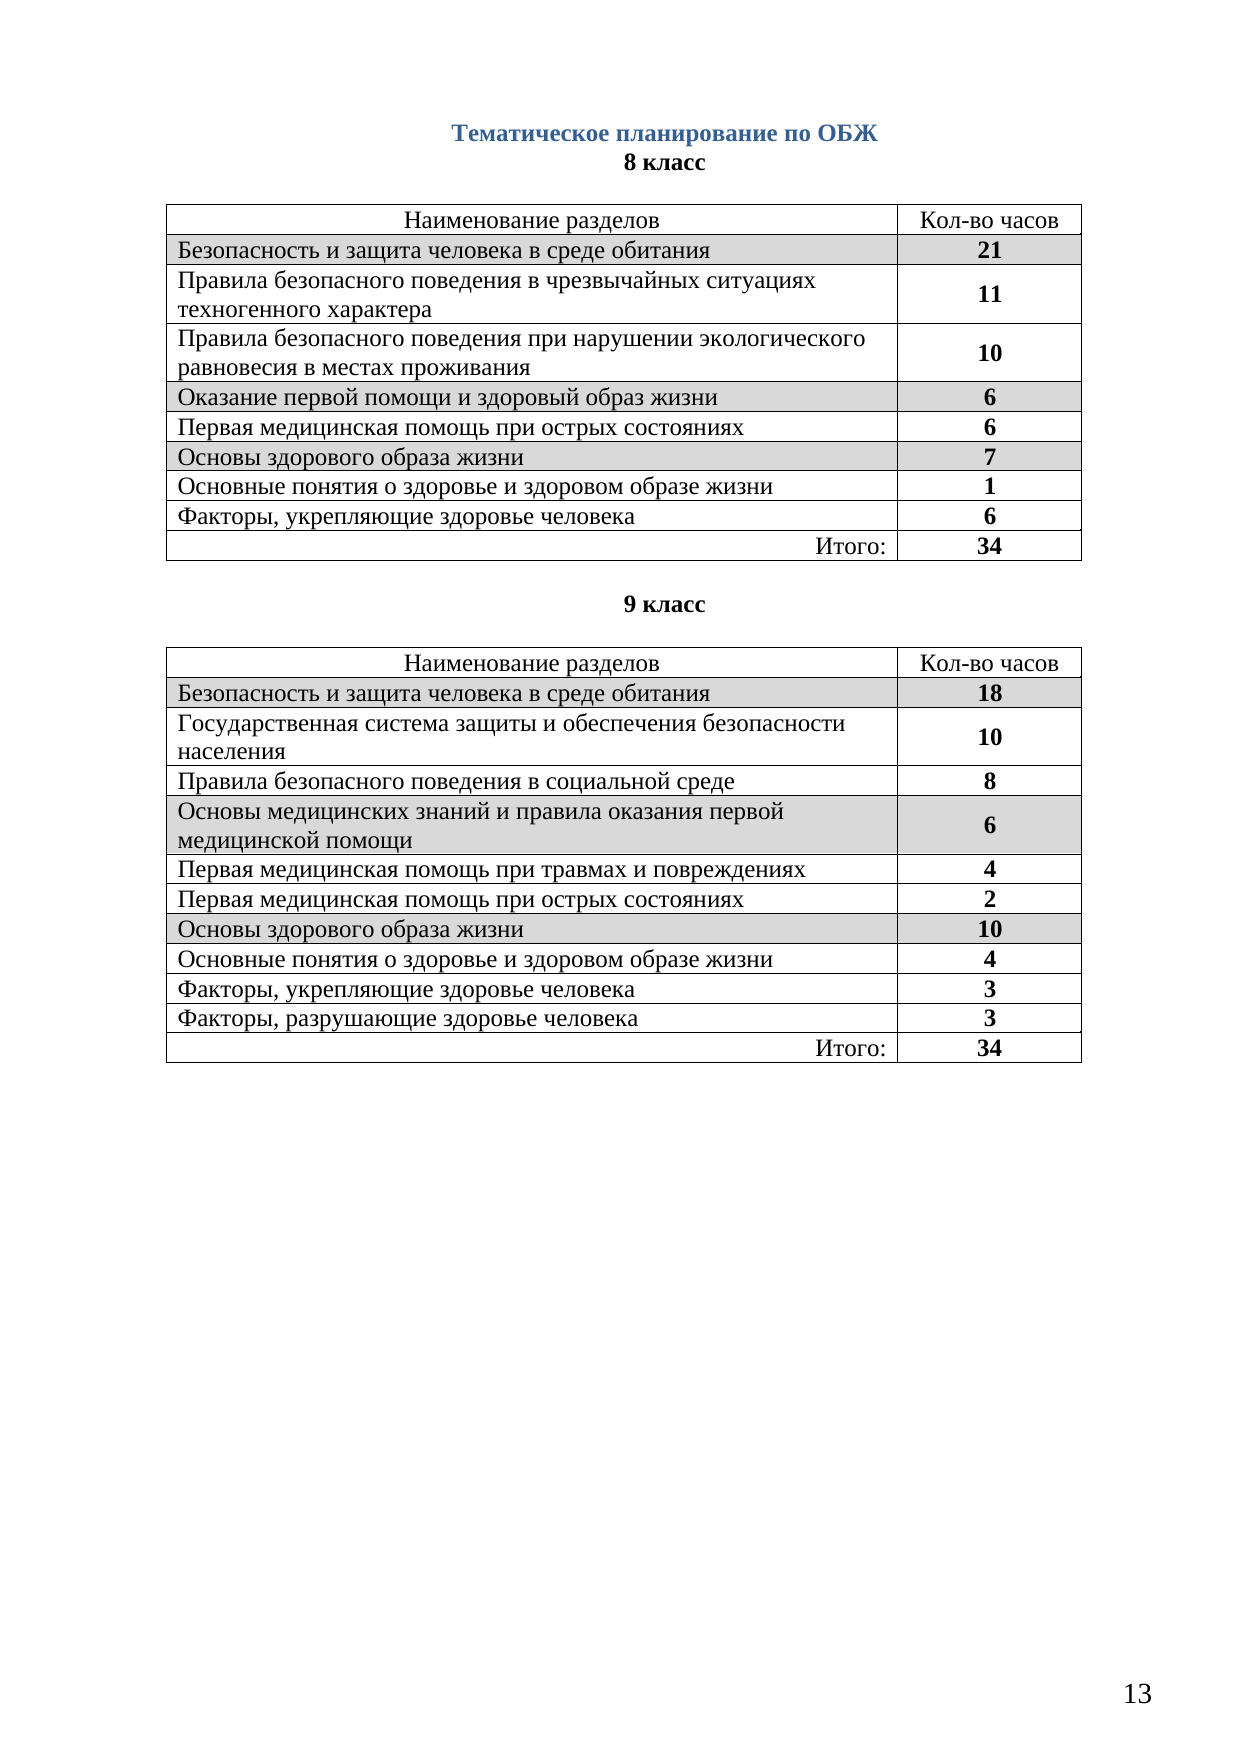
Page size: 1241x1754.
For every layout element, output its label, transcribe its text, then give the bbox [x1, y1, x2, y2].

table_cell 6 [898, 382, 1081, 411]
table_cell 10 [898, 914, 1081, 943]
table_cell Безопасность и защита человека в среде обитания [167, 678, 897, 707]
table_cell 4 [898, 855, 1081, 883]
table_cell 7 [898, 442, 1081, 470]
table_cell Безопасность и защита человека в среде обитания [167, 235, 897, 264]
table_cell Правила безопасного поведения при нарушении экологического равновесия в местах проживания [167, 324, 897, 381]
table_cell Основные понятия о здоровье и здоровом образе жизни [167, 471, 897, 500]
table_cell 10 [898, 324, 1081, 381]
table_cell 34 [898, 531, 1081, 560]
table_cell Итого: [167, 531, 897, 560]
table_cell 18 [898, 678, 1081, 707]
table_cell Факторы, укрепляющие здоровье человека [167, 501, 897, 530]
table_cell Основные понятия о здоровье и здоровом образе жизни [167, 944, 897, 973]
table_cell 2 [898, 884, 1081, 913]
table_header Кол-во часов [898, 648, 1081, 677]
text 9 класс [177, 589, 1152, 618]
table_header Кол-во часов [898, 205, 1081, 234]
table_cell Основы медицинских знаний и правила оказания первой медицинской помощи [167, 796, 897, 853]
table_cell 34 [898, 1033, 1081, 1062]
table_cell Правила безопасного поведения в социальной среде [167, 766, 897, 795]
table_cell Основы здорового образа жизни [167, 914, 897, 943]
table_cell Итого: [167, 1033, 897, 1062]
table_cell Первая медицинская помощь при острых состояниях [167, 884, 897, 913]
table_cell Правила безопасного поведения в чрезвычайных ситуациях техногенного характера [167, 265, 897, 322]
table_cell Первая медицинская помощь при травмах и повреждениях [167, 855, 897, 883]
table_cell 1 [898, 471, 1081, 500]
table_cell 6 [898, 412, 1081, 441]
table_cell Оказание первой помощи и здоровый образ жизни [167, 382, 897, 411]
table_header Наименование разделов [167, 648, 897, 677]
table_cell 10 [898, 708, 1081, 765]
table_cell 11 [898, 265, 1081, 322]
table_cell 21 [898, 235, 1081, 264]
table_cell 6 [898, 796, 1081, 853]
table_cell 3 [898, 1004, 1081, 1032]
text 8 класс [177, 147, 1152, 176]
table_cell Факторы, разрушающие здоровье человека [167, 1004, 897, 1032]
table_cell 6 [898, 501, 1081, 530]
table_cell 8 [898, 766, 1081, 795]
table_cell Государственная система защиты и обеспечения безопасности населения [167, 708, 897, 765]
table_header Наименование разделов [167, 205, 897, 234]
table_cell Основы здорового образа жизни [167, 442, 897, 470]
table_cell 4 [898, 944, 1081, 973]
table_cell 3 [898, 974, 1081, 1002]
table_cell Первая медицинская помощь при острых состояниях [167, 412, 897, 441]
table_cell Факторы, укрепляющие здоровье человека [167, 974, 897, 1002]
subtitle Тематическое планирование по ОБЖ [177, 118, 1152, 147]
